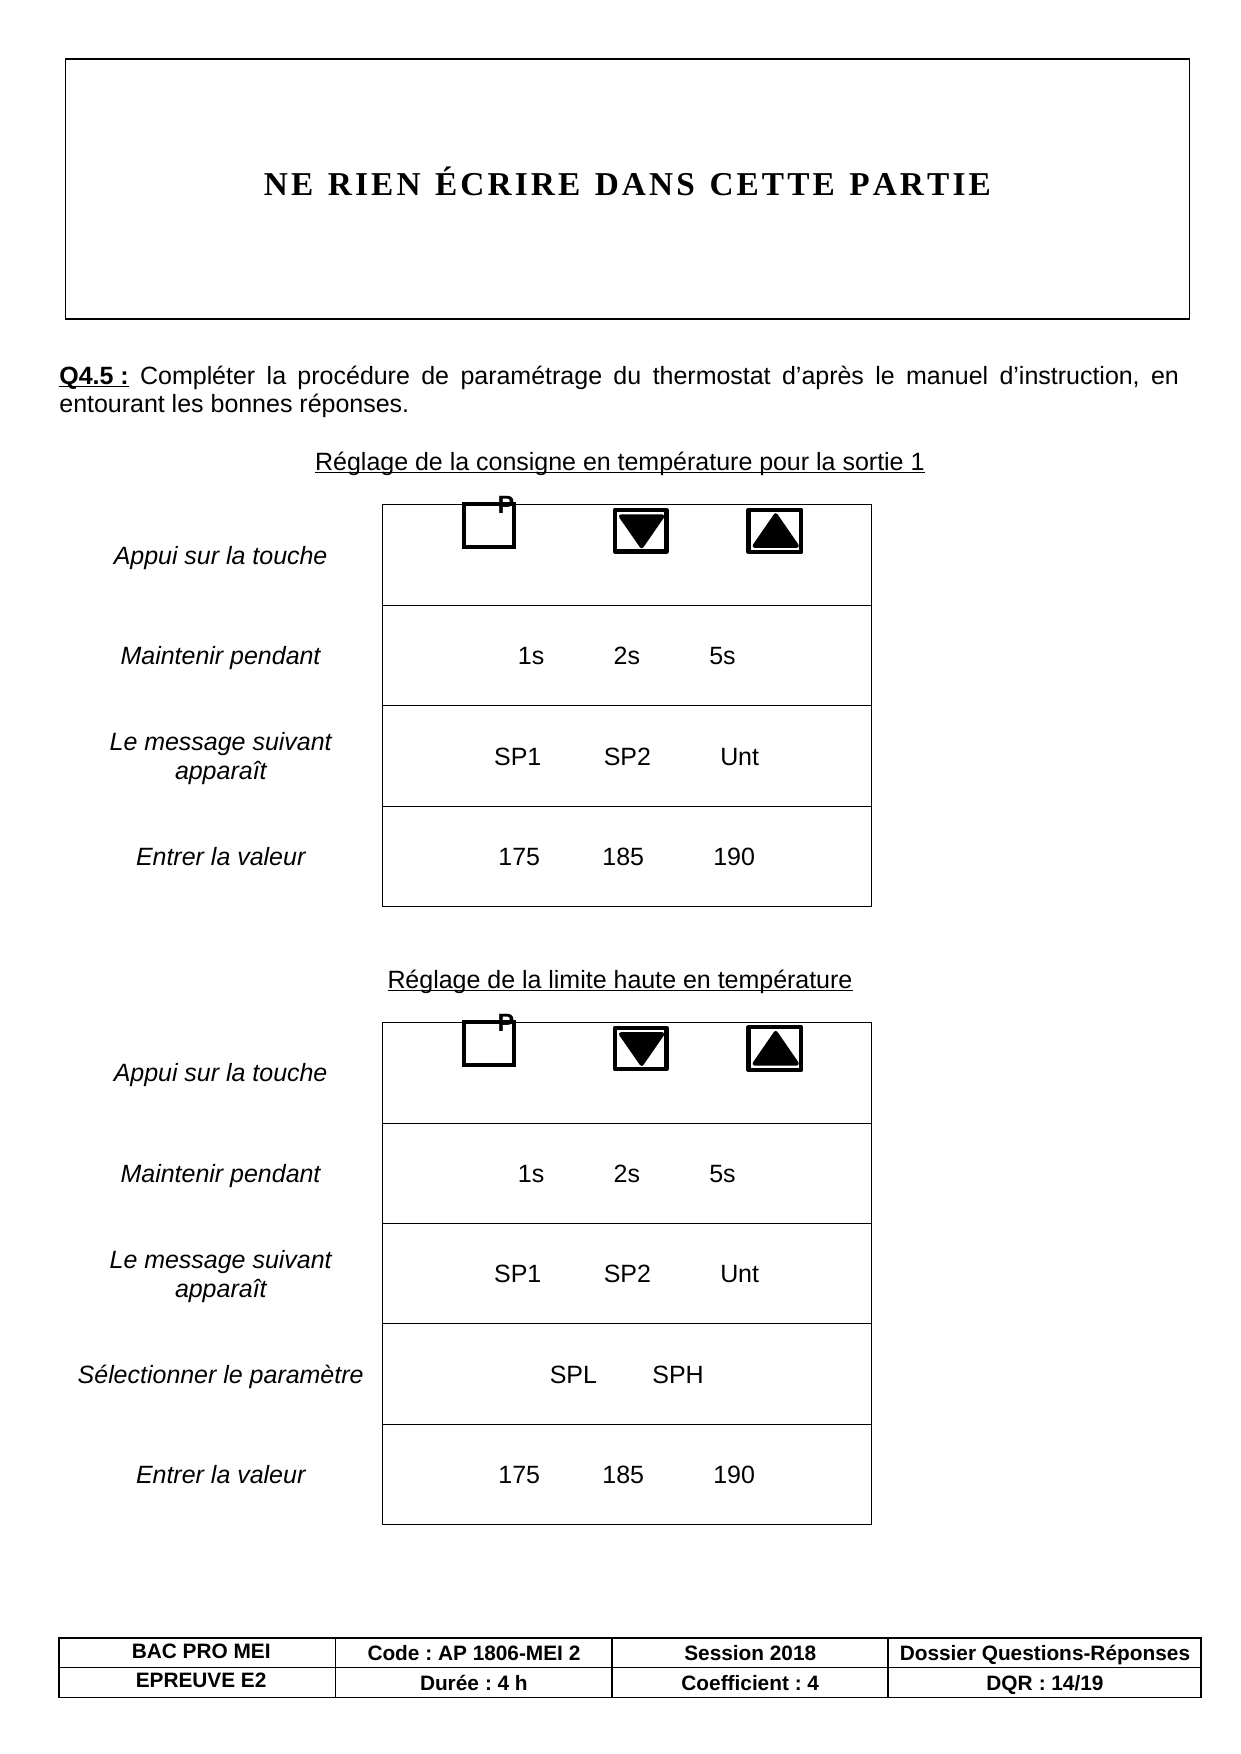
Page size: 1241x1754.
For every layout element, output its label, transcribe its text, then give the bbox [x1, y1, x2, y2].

table_cell SP1 SP2 Unt [383, 706, 871, 806]
table_header Appui sur la touche [59, 1022, 382, 1122]
table_cell SPL SPH [383, 1324, 871, 1424]
table_cell Entrer la valeur [59, 1424, 382, 1524]
table_cell 1s 2s 5s [383, 606, 871, 705]
table_cell Le message suivant apparaît [59, 1223, 382, 1323]
text Réglage de la limite haute en température [59, 964, 1181, 993]
text Q4.5 : Compléter la procédure de paramétrage du thermostat d’après le manuel d’instruction, en entourant les bonnes réponses. [59, 361, 1181, 418]
table_header Appui sur la touche [59, 504, 382, 605]
table_cell Maintenir pendant [59, 605, 382, 705]
table_cell Entrer la valeur [59, 806, 382, 906]
table_cell Le message suivant apparaît [59, 705, 382, 806]
table_cell 175 185 190 [383, 1425, 871, 1524]
table_header [383, 505, 871, 605]
table_cell 1s 2s 5s [383, 1124, 871, 1223]
table_cell Sélectionner le paramètre [59, 1323, 382, 1424]
table_cell 175 185 190 [383, 807, 871, 906]
table_cell SP1 SP2 Unt [383, 1224, 871, 1323]
table_header [383, 1023, 871, 1122]
table_cell Maintenir pendant [59, 1123, 382, 1223]
text Réglage de la consigne en température pour la sortie 1 [59, 447, 1181, 476]
